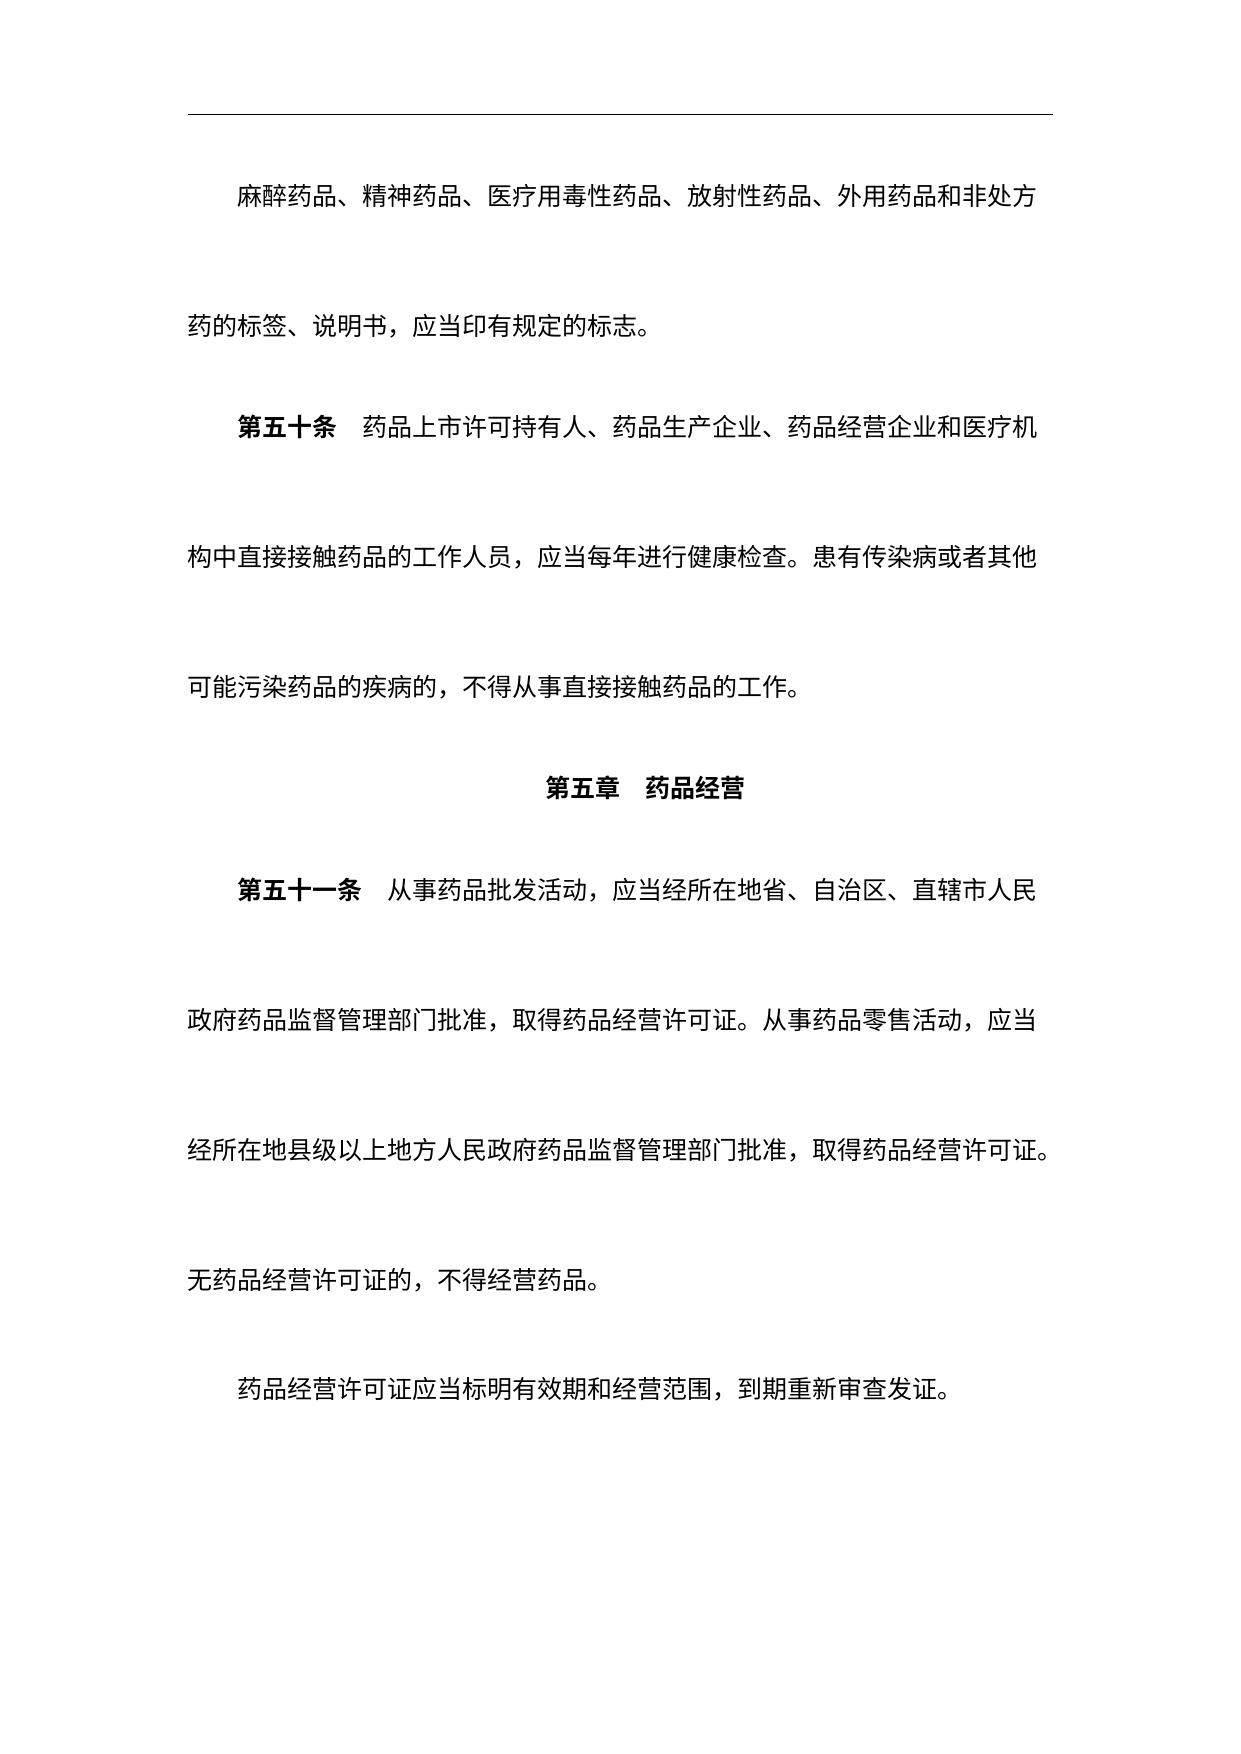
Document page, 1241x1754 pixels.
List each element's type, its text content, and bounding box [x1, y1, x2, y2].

text 药品经营许可证应当标明有效期和经营范围，到期重新审查发证。 [187, 1355, 1053, 1420]
text 第五章 药品经营 [187, 754, 1053, 819]
text 第五十一条 从事药品批发活动，应当经所在地省、自治区、直辖市人民政府药品监督管理部门批准，取得药品经营许可证。从事药品零售活动，应当经所在地县级以上地方人民政府药品监督管理部门批准，取得药品经营许可证。无药品经营许可证的，不得经营药品。 [187, 856, 1053, 1311]
text 麻醉药品、精神药品、医疗用毒性药品、放射性药品、外用药品和非处方药的标签、说明书，应当印有规定的标志。 [187, 162, 1053, 357]
text 第五十条 药品上市许可持有人、药品生产企业、药品经营企业和医疗机构中直接接触药品的工作人员，应当每年进行健康检查。患有传染病或者其他可能污染药品的疾病的，不得从事直接接触药品的工作。 [187, 393, 1053, 718]
